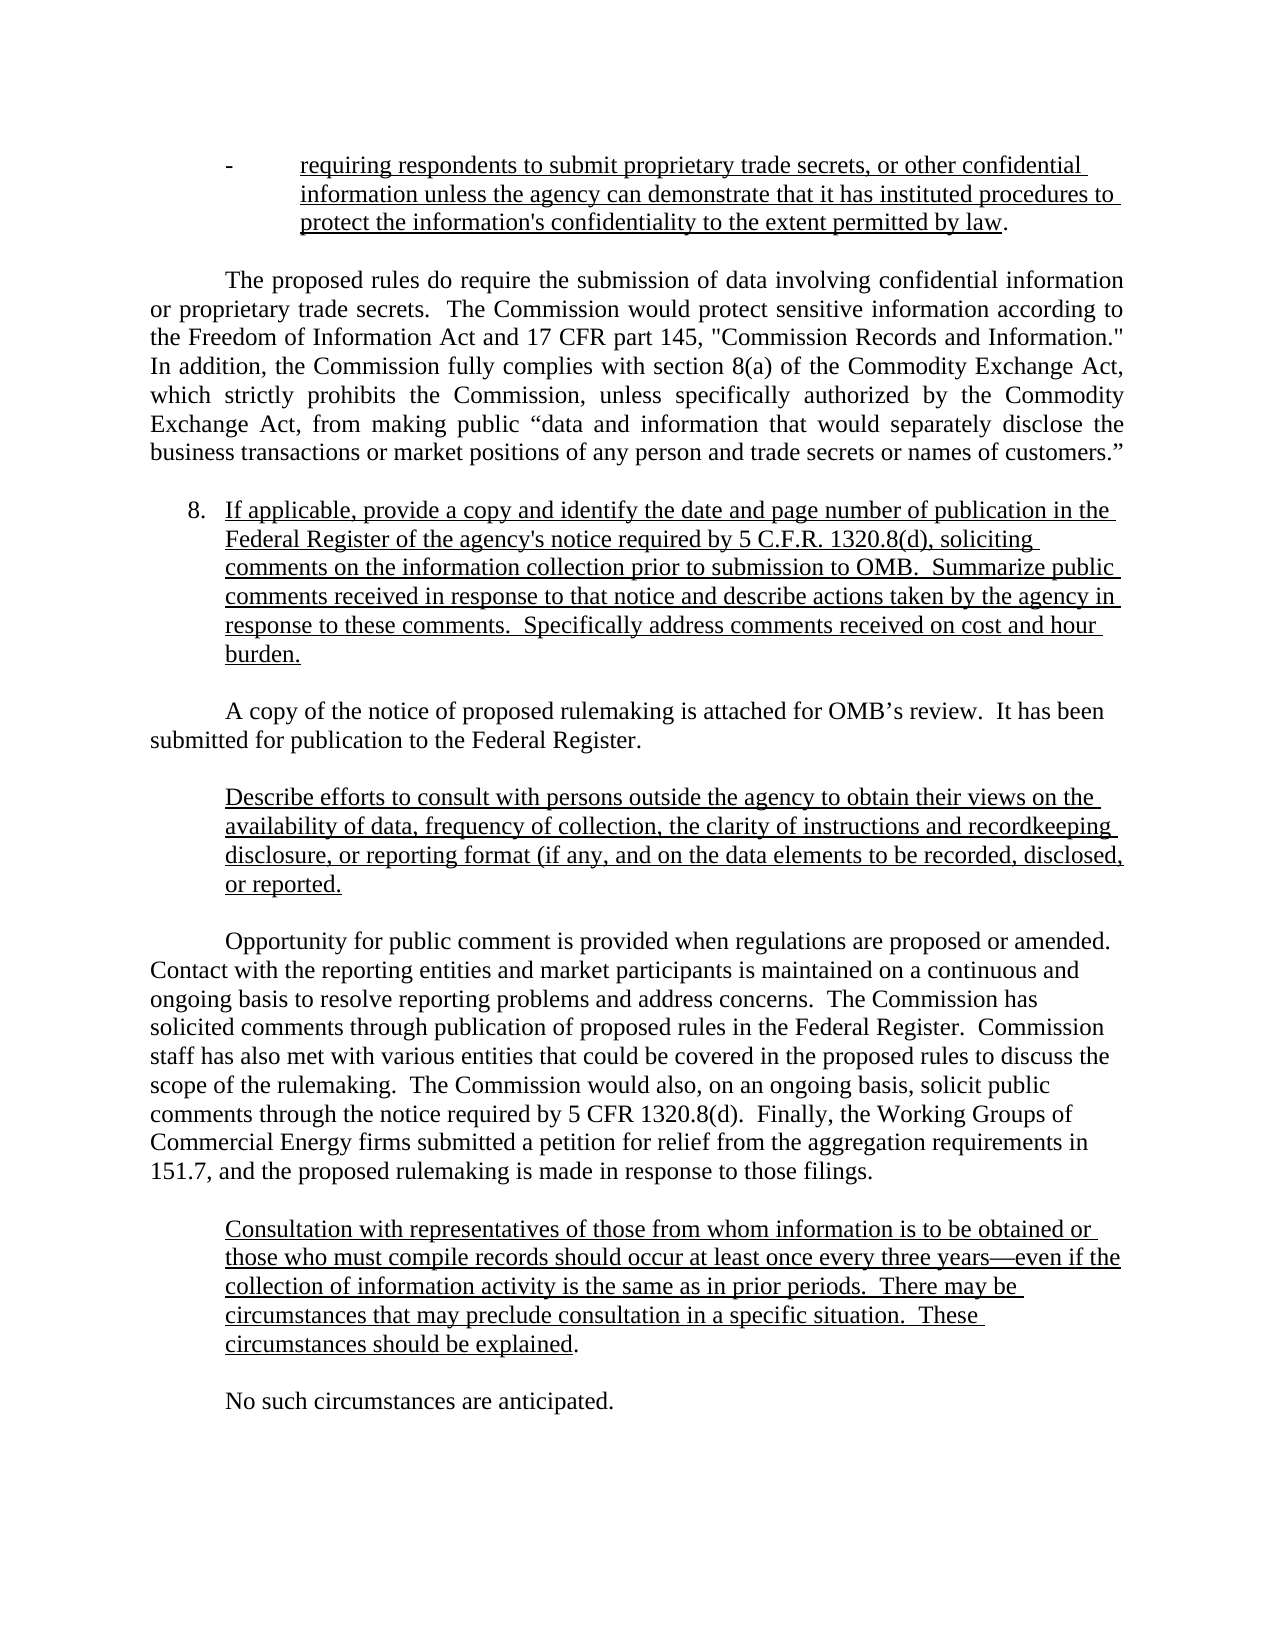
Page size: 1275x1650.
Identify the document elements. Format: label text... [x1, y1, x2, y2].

text No such circumstances are anticipated. [150, 1386, 1125, 1415]
text - requiring respondents to submit proprietary trade secrets, or other confidential information unless the agency can demonstrate that it has instituted procedures to protect the information's confidentiality to the extent permitted by law. [150, 150, 1125, 236]
text The proposed rules do require the submission of data involving confidential information or proprietary trade secrets. The Commission would protect sensitive information according to the Freedom of Information Act and 17 CFR part 145, "Commission Records and Information." In addition, the Commission fully complies with section 8(a) of the Commodity Exchange Act, which strictly prohibits the Commission, unless specifically authorized by the Commodity Exchange Act, from making public “data and information that would separately disclose the business transactions or market positions of any person and trade secrets or names of customers.” [150, 265, 1125, 466]
text Describe efforts to consult with persons outside the agency to obtain their views on the availability of data, frequency of collection, the clarity of instructions and recordkeeping disclosure, or reporting format (if any, and on the data elements to be recorded, disclosed, or reported. [187, 782, 1125, 897]
text A copy of the notice of proposed rulemaking is attached for OMB’s review. It has been submitted for publication to the Federal Register. [150, 696, 1125, 754]
text Consultation with representatives of those from whom information is to be obtained or those who must compile records should occur at least once every three years—even if the collection of information activity is the same as in prior periods. There may be circumstances that may preclude consultation in a specific situation. These circumstances should be explained. [150, 1214, 1125, 1357]
list If applicable, provide a copy and identify the date and page number of publication in the Federal Register of the agency's notice required by 5 C.F.R. 1320.8(d), soliciting comments on the information collection prior to submission to OMB. Summarize public comments received in response to that notice and describe actions taken by the agency in response to these comments. Specifically address comments received on cost and hour burden. [187, 495, 1125, 667]
text Opportunity for public comment is provided when regulations are proposed or amended. Contact with the reporting entities and market participants is maintained on a continuous and ongoing basis to resolve reporting problems and address concerns. The Commission has solicited comments through publication of proposed rules in the Federal Register. Commission staff has also met with various entities that could be covered in the proposed rules to discuss the scope of the rulemaking. The Commission would also, on an ongoing basis, solicit public comments through the notice required by 5 CFR 1320.8(d). Finally, the Working Groups of Commercial Energy firms submitted a petition for relief from the aggregation requirements in 151.7, and the proposed rulemaking is made in response to those filings. [150, 926, 1125, 1185]
